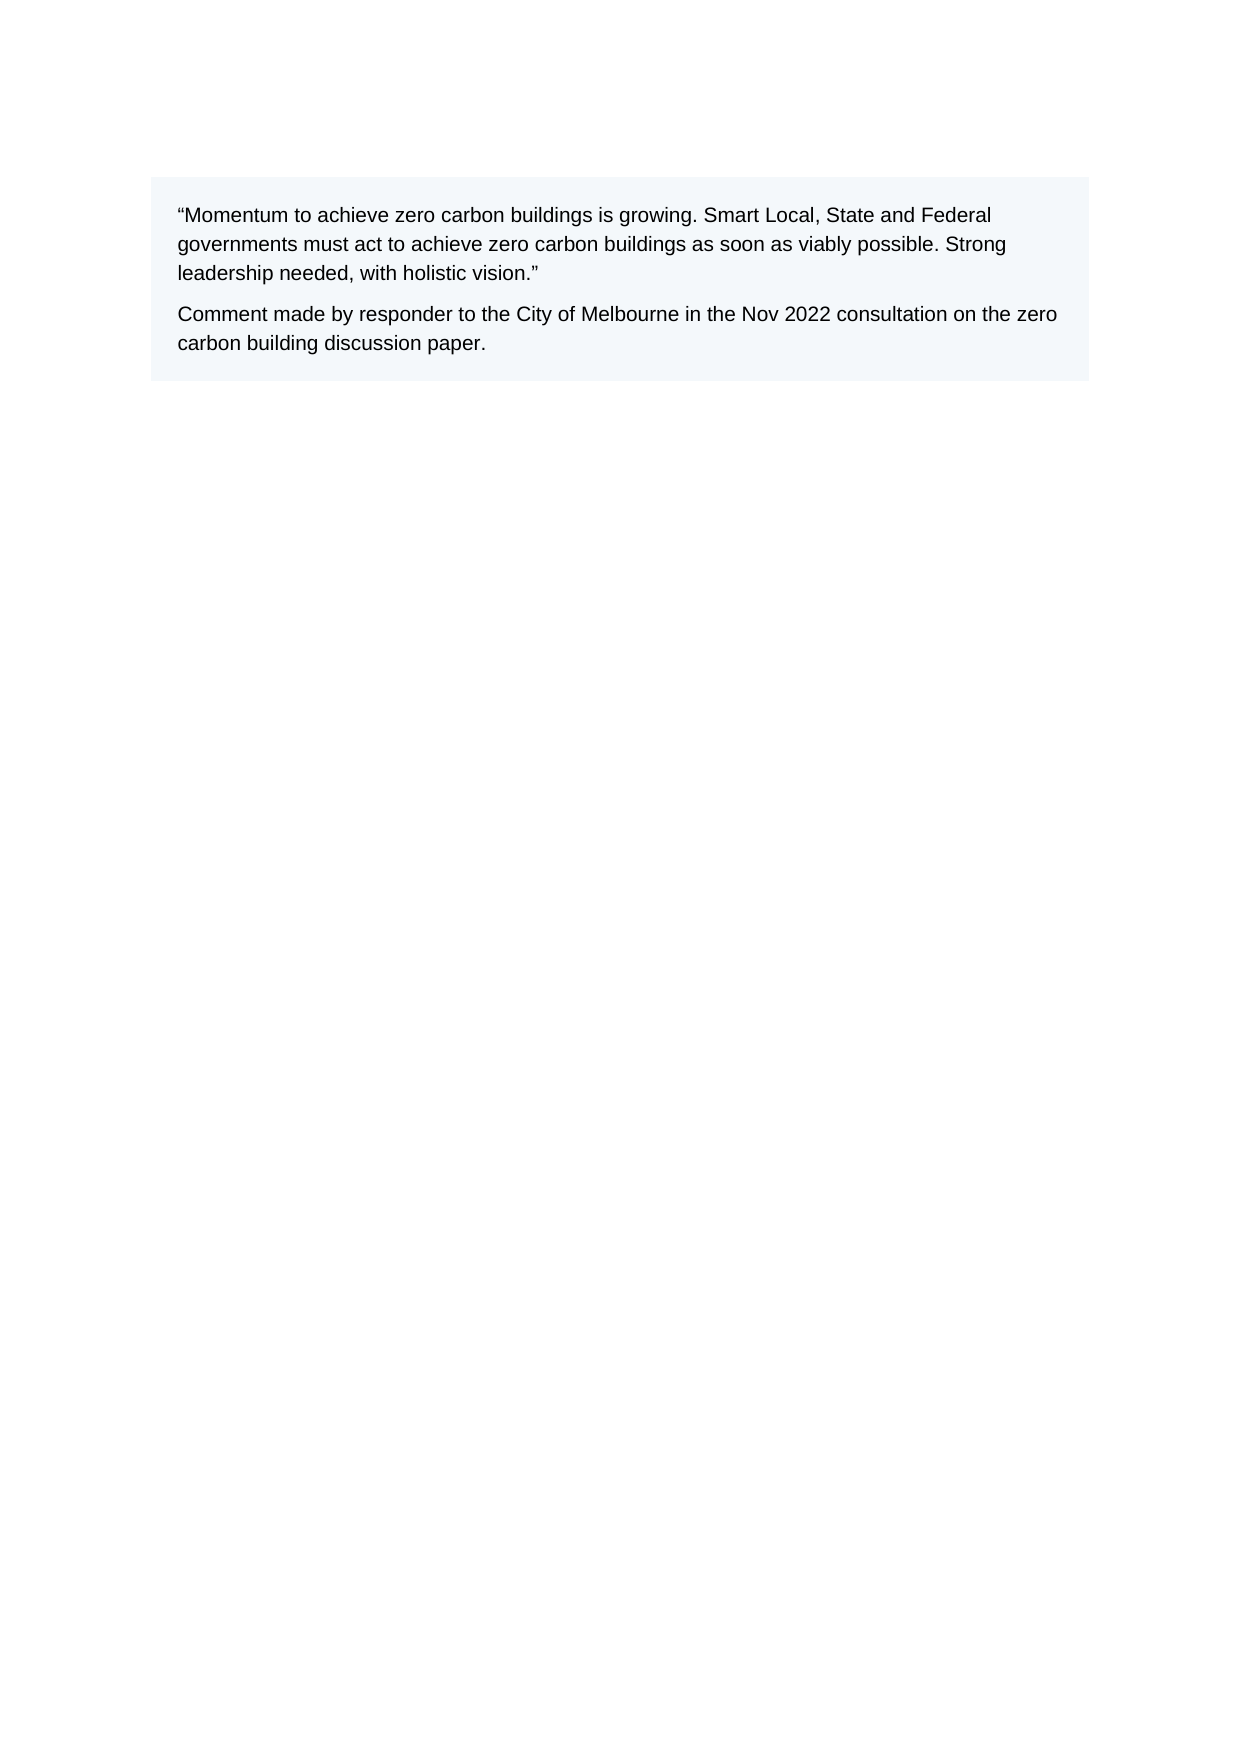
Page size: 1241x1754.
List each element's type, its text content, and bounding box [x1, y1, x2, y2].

text “Momentum to achieve zero carbon buildings is growing. Smart Local, State and Federal governments must act to achieve zero carbon buildings as soon as viably possible. Strong leadership needed, with holistic vision.” [152, 178, 1088, 276]
text Comment made by responder to the City of Melbourne in the Nov 2022 consultation on the zero carbon building discussion paper. [152, 276, 1088, 380]
